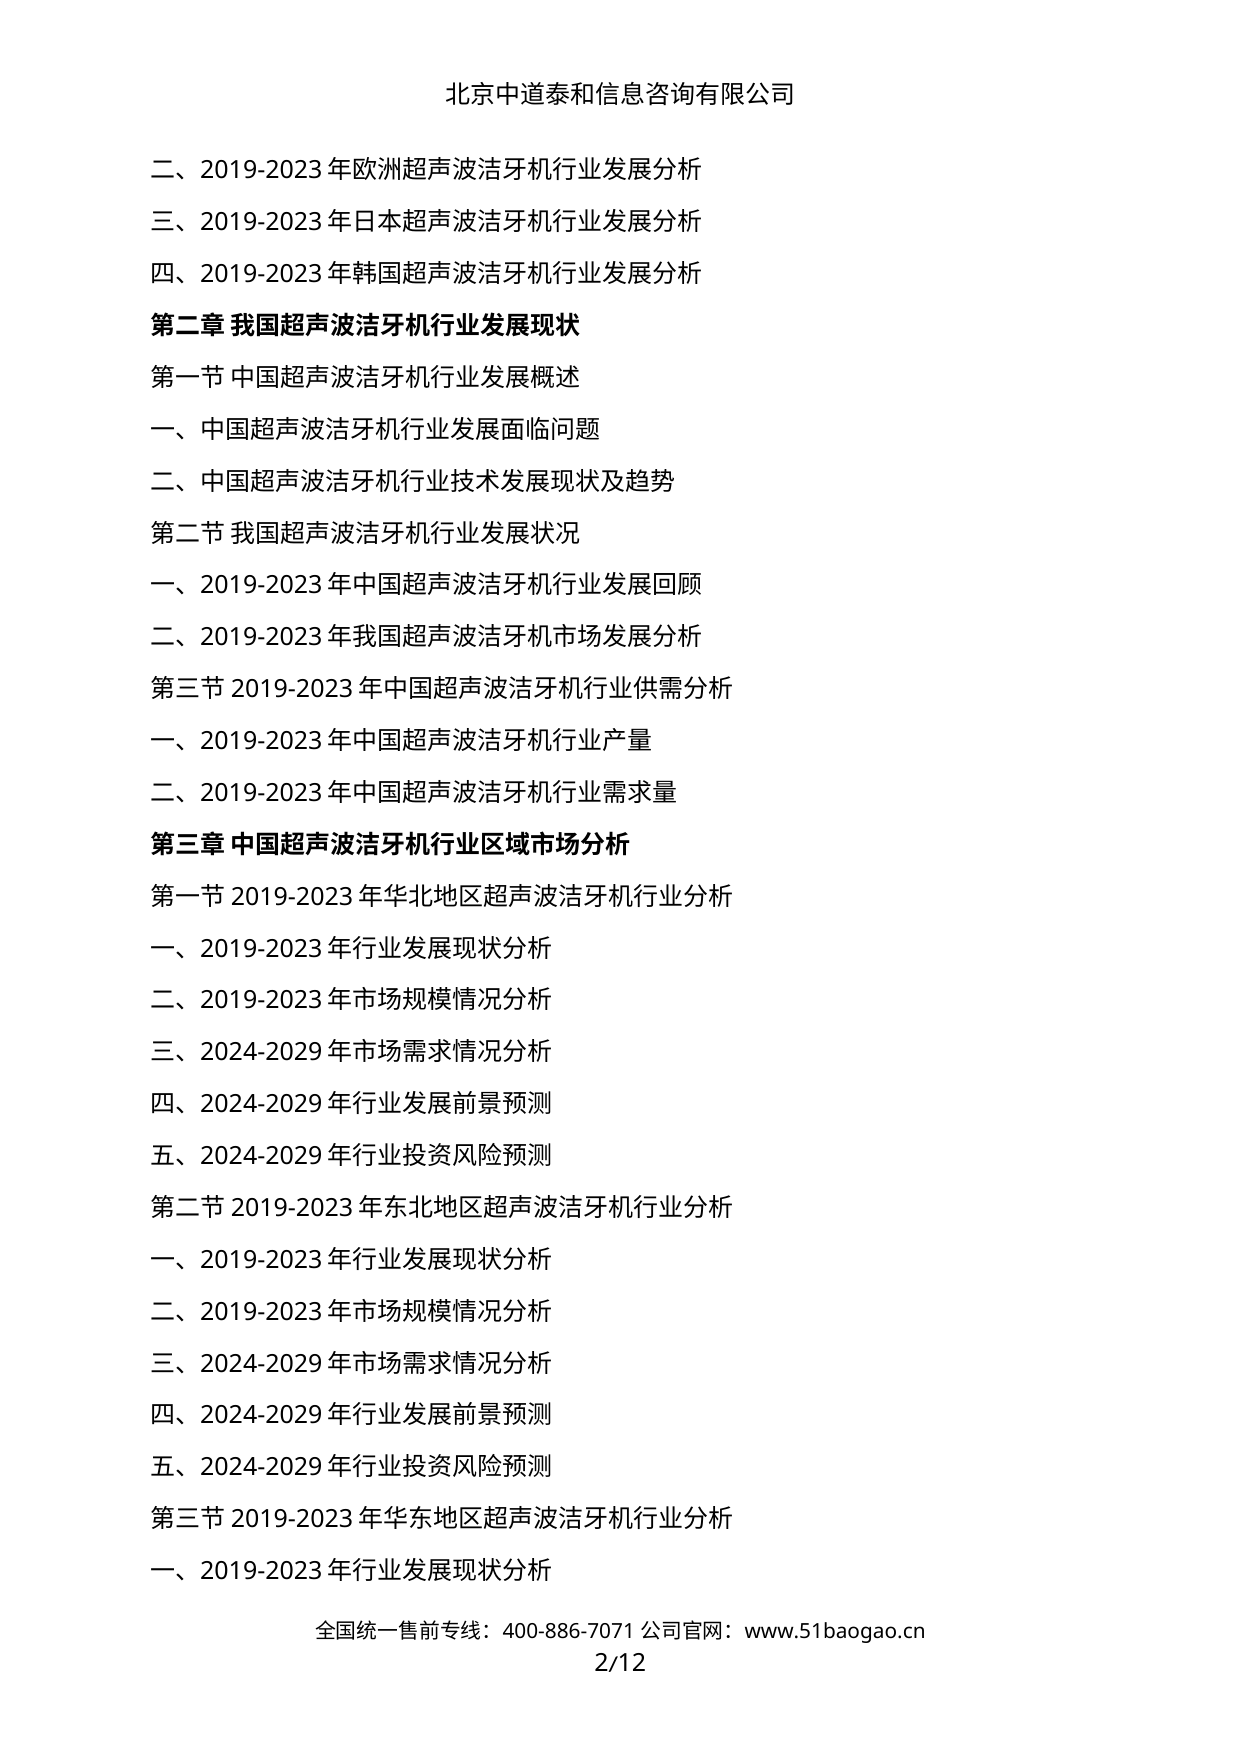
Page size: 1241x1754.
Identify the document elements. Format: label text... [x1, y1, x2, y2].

text 第一节 2019-2023年华北地区超声波洁牙机行业分析 [150, 876, 1090, 912]
text 二、2019-2023年欧洲超声波洁牙机行业发展分析 [150, 150, 1090, 186]
text 三、2024-2029年市场需求情况分析 [150, 1032, 1090, 1068]
text 二、2019-2023年市场规模情况分析 [150, 1291, 1090, 1327]
text 四、2019-2023年韩国超声波洁牙机行业发展分析 [150, 254, 1090, 290]
text 二、2019-2023年市场规模情况分析 [150, 980, 1090, 1016]
text 一、2019-2023年行业发展现状分析 [150, 928, 1090, 964]
text 第一节 中国超声波洁牙机行业发展概述 [150, 357, 1090, 394]
text 二、2019-2023年中国超声波洁牙机行业需求量 [150, 772, 1090, 809]
text 四、2024-2029年行业发展前景预测 [150, 1084, 1090, 1120]
text 五、2024-2029年行业投资风险预测 [150, 1136, 1090, 1172]
text 第三章 中国超声波洁牙机行业区域市场分析 [150, 824, 1090, 861]
text 一、中国超声波洁牙机行业发展面临问题 [150, 409, 1090, 446]
text 第二节 2019-2023年东北地区超声波洁牙机行业分析 [150, 1187, 1090, 1224]
text 第二节 我国超声波洁牙机行业发展状况 [150, 513, 1090, 549]
text 四、2024-2029年行业发展前景预测 [150, 1395, 1090, 1431]
text 第二章 我国超声波洁牙机行业发展现状 [150, 306, 1090, 342]
text 一、2019-2023年行业发展现状分析 [150, 1239, 1090, 1276]
text 一、2019-2023年中国超声波洁牙机行业发展回顾 [150, 565, 1090, 601]
text 第三节 2019-2023年华东地区超声波洁牙机行业分析 [150, 1499, 1090, 1535]
text 一、2019-2023年中国超声波洁牙机行业产量 [150, 721, 1090, 757]
text 三、2019-2023年日本超声波洁牙机行业发展分析 [150, 202, 1090, 238]
text 一、2019-2023年行业发展现状分析 [150, 1551, 1090, 1587]
text 三、2024-2029年市场需求情况分析 [150, 1343, 1090, 1379]
text 二、2019-2023年我国超声波洁牙机市场发展分析 [150, 617, 1090, 653]
text 五、2024-2029年行业投资风险预测 [150, 1447, 1090, 1483]
text 第三节 2019-2023年中国超声波洁牙机行业供需分析 [150, 669, 1090, 705]
text 二、中国超声波洁牙机行业技术发展现状及趋势 [150, 461, 1090, 497]
